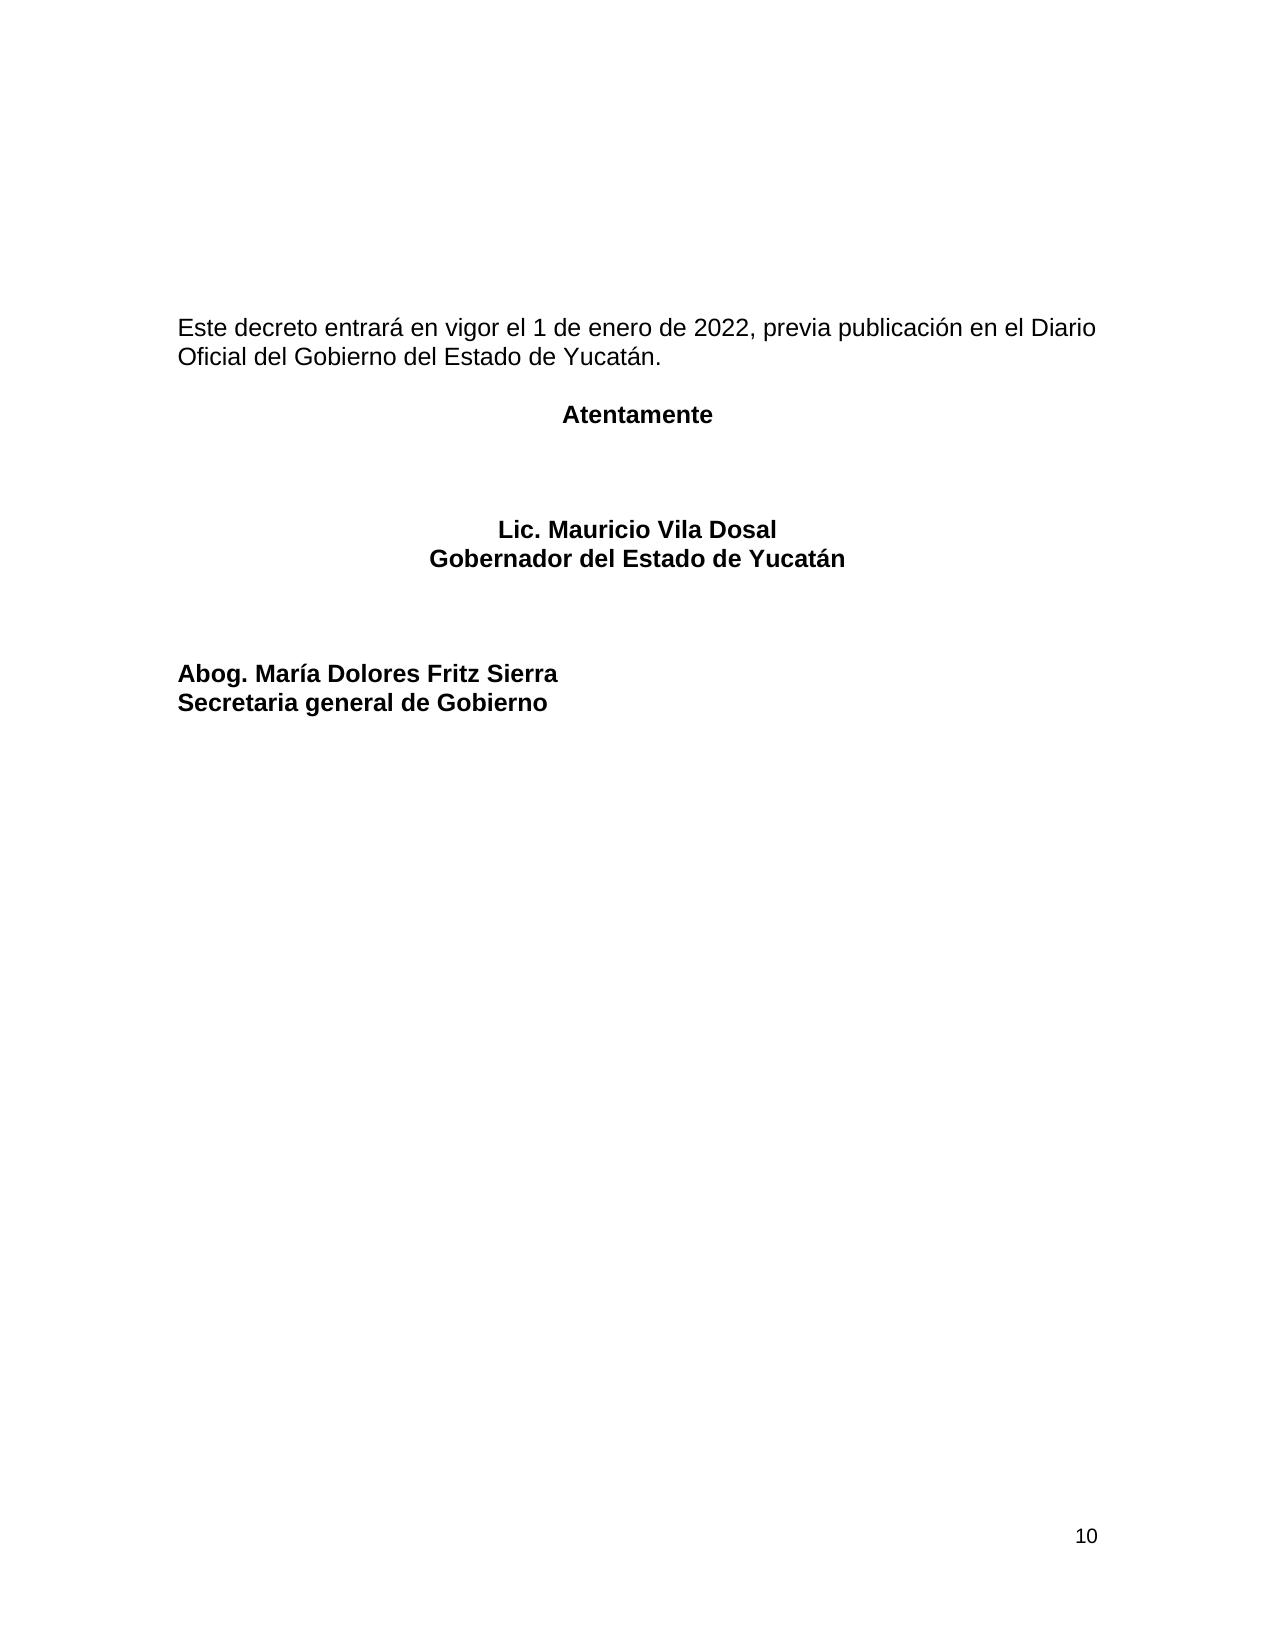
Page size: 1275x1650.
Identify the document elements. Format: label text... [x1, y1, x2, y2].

text Este decreto entrará en vigor el 1 de enero de 2022, previa publicación en el Diario Oficial del Gobierno del Estado de Yucatán. [177, 313, 1098, 371]
text Abog. María Dolores Fritz Sierra Secretaria general de Gobierno [177, 659, 1098, 717]
text Lic. Mauricio Vila Dosal Gobernador del Estado de Yucatán [177, 516, 1098, 573]
text Atentamente [177, 400, 1098, 428]
